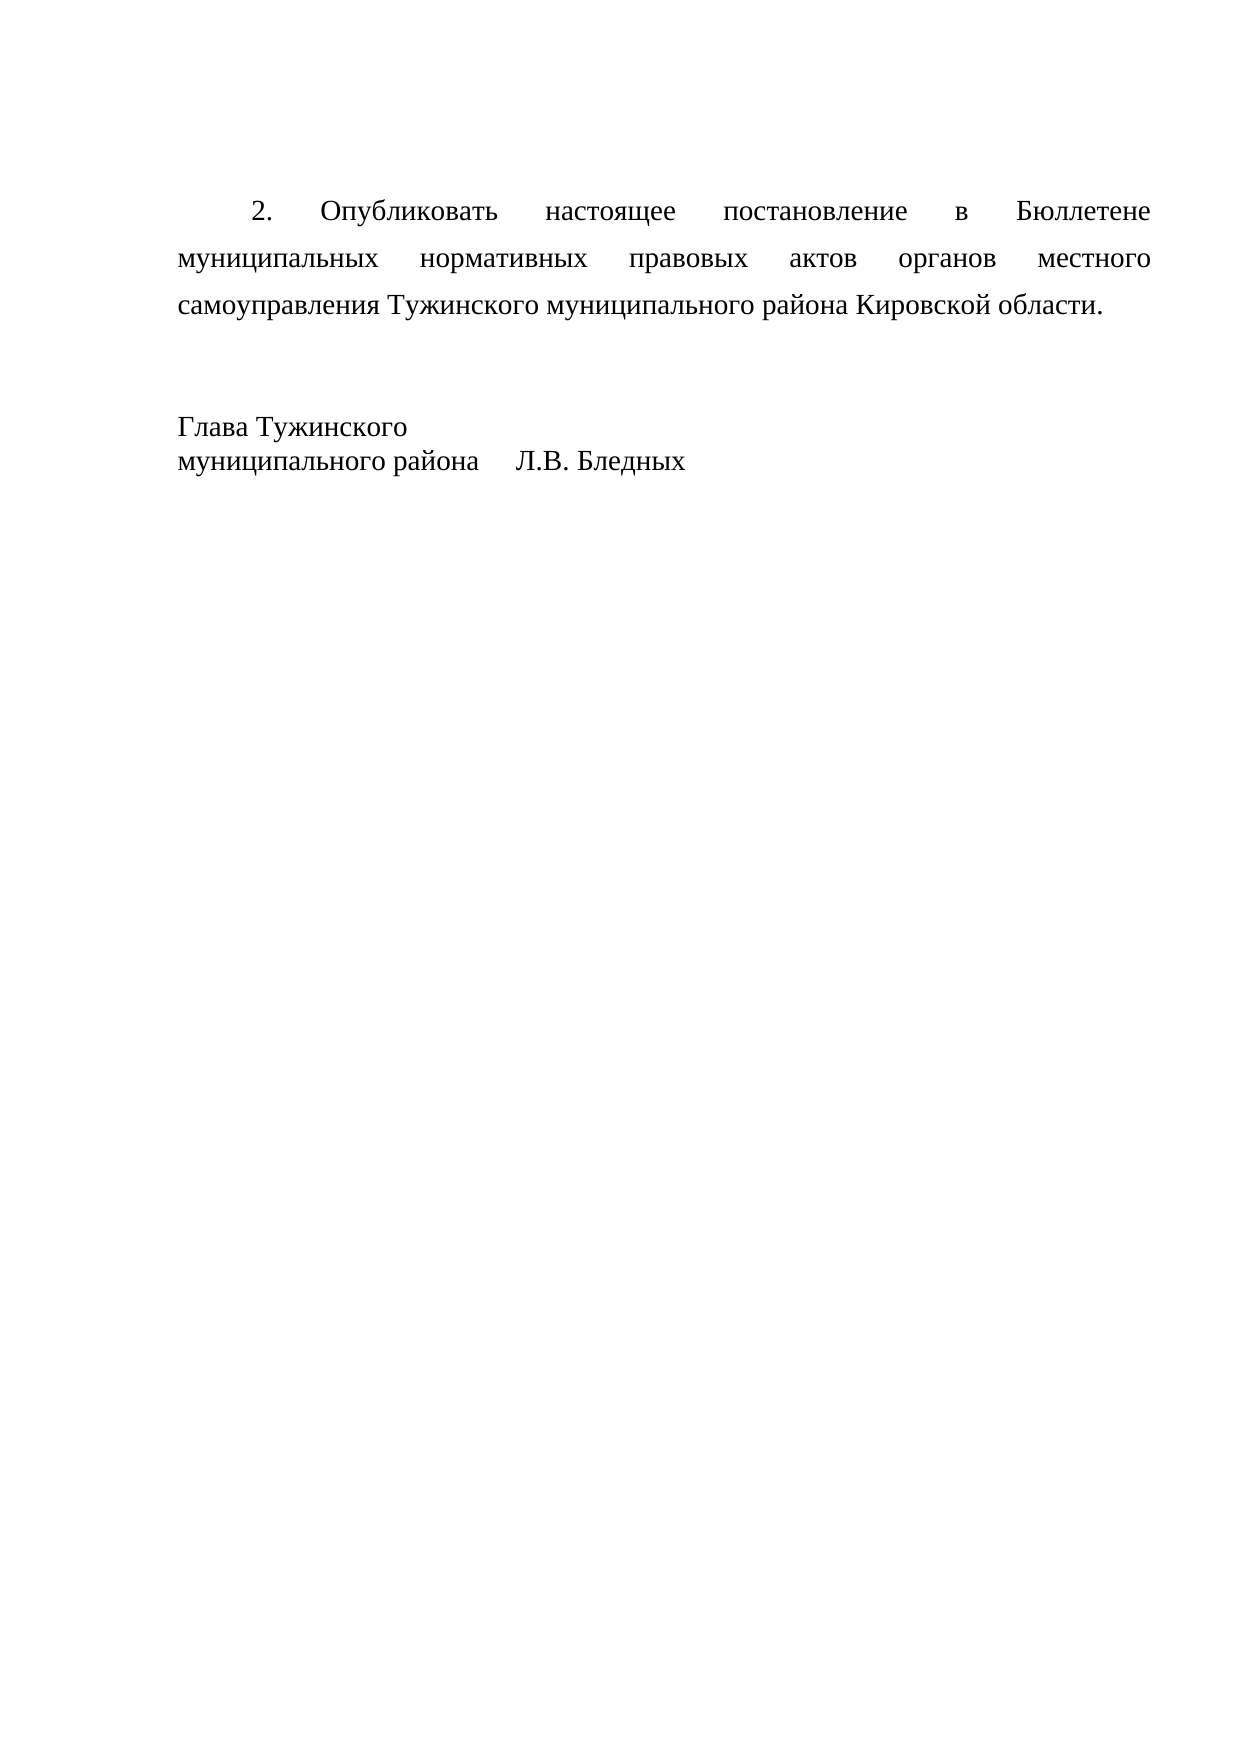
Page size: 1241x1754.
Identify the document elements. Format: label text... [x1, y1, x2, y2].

text 2. Опубликовать настоящее постановление в Бюллетене муниципальных нормативных правовых актов органов местного самоуправления Тужинского муниципального района Кировской области. [177, 193, 1152, 321]
list муниципального района Л.В. Бледных [177, 443, 1152, 476]
list Глава Тужинского [177, 409, 1152, 443]
